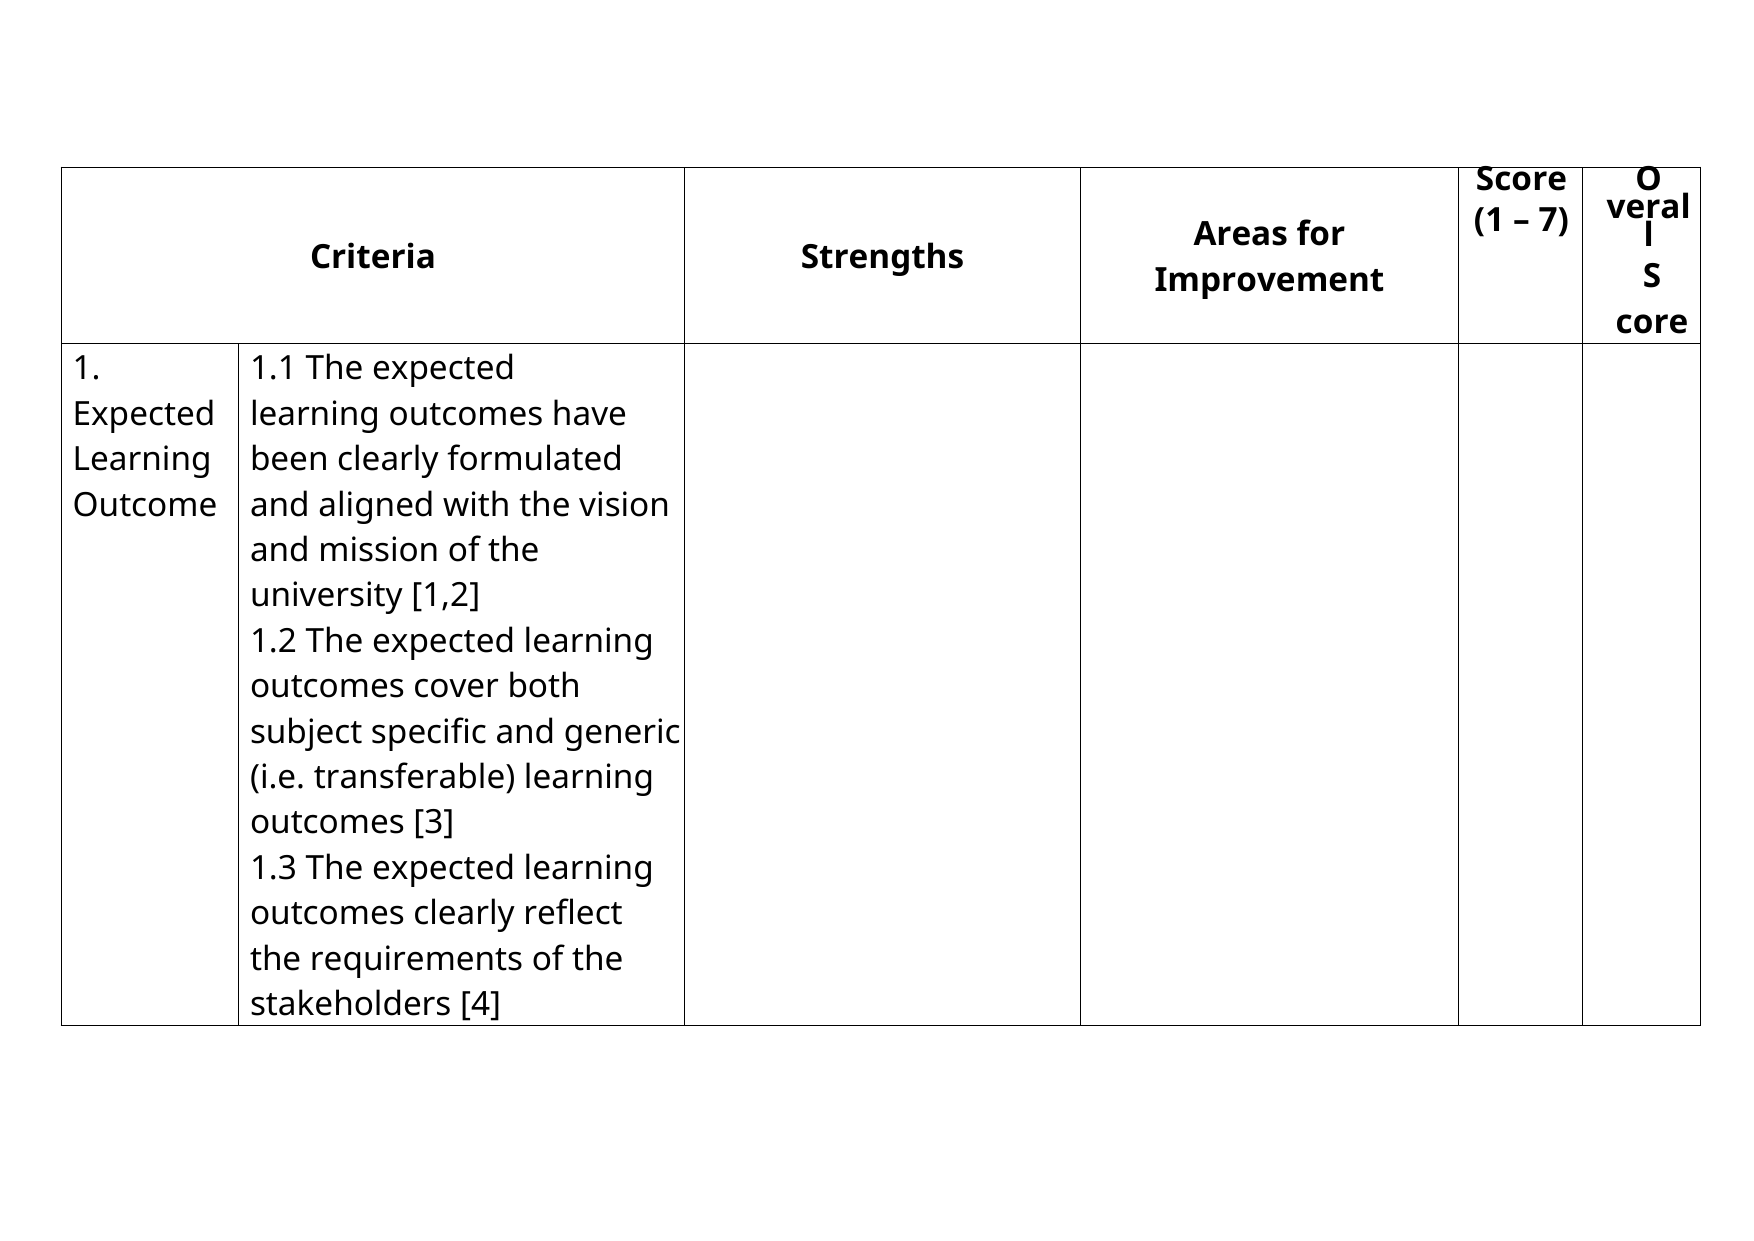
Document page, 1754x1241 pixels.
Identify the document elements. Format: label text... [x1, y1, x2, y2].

table_cell [685, 344, 1080, 1025]
table_cell 1. Expected Learning Outcome [62, 344, 238, 1025]
table_cell 1.1 The expected learning outcomes have been clearly formulated and aligned with the vision and mission of the university [1,2] 1.2 The expected learning outcomes cover both subject specific and generic (i.e. transferable) learning outcomes [3] 1.3 The expected learning outcomes clearly reflect the requirements of the stakeholders [4] [239, 344, 684, 1025]
table_cell [1081, 344, 1458, 1025]
table_cell [1459, 344, 1582, 1025]
table_cell [1583, 344, 1700, 1025]
table_header Score (1 – 7) [1459, 168, 1582, 343]
table_header Criteria [62, 168, 684, 343]
table_header Areas for Improvement [1081, 168, 1458, 343]
table_header Strengths [685, 168, 1080, 343]
table_header Overall Score [1583, 168, 1700, 343]
